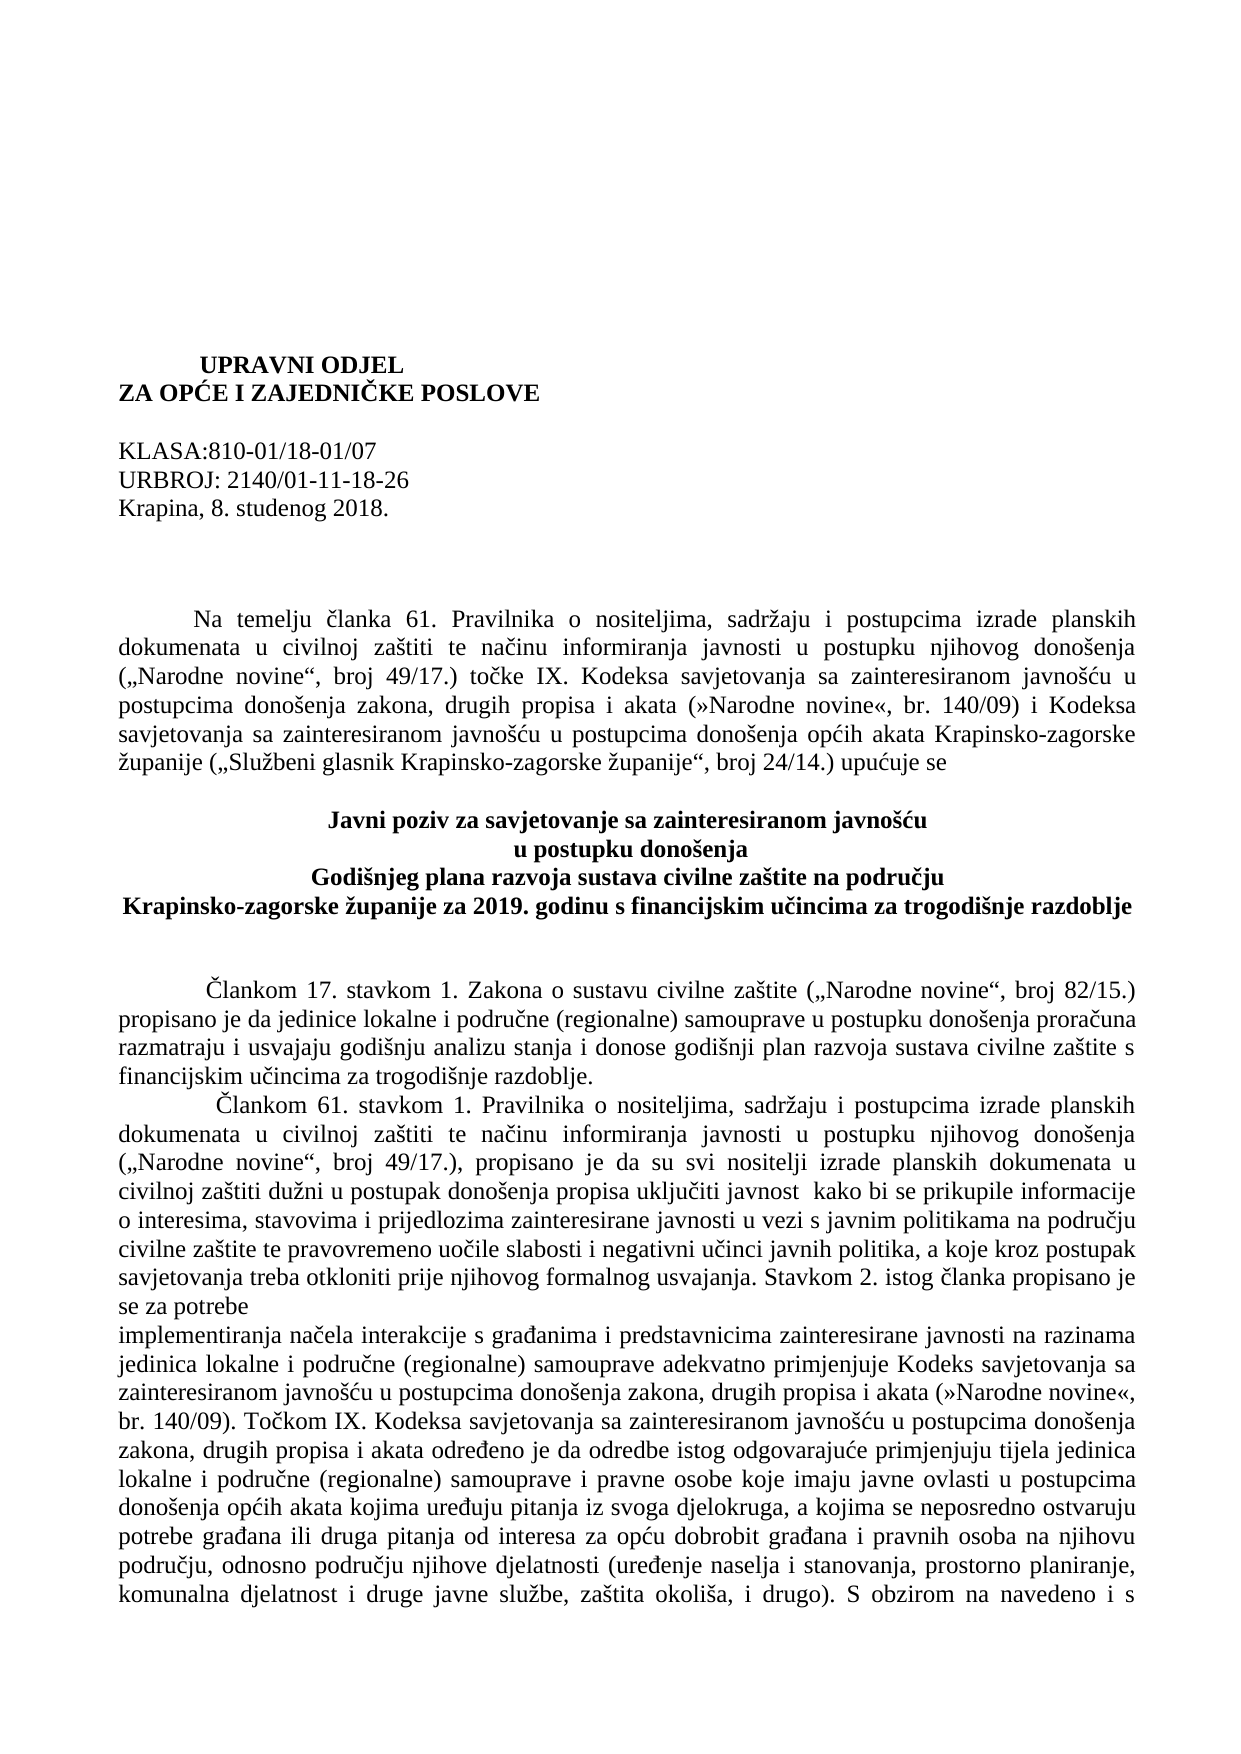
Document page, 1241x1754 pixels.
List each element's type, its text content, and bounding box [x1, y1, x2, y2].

text Krapina, 8. studenog 2018. [118, 493, 1137, 522]
text UPRAVNI ODJEL [118, 350, 1137, 378]
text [118, 1320, 1137, 1607]
text Člankom 17. stavkom 1. Zakona o sustavu civilne zaštite („Narodne novine“, broj 82/15.) propisano je da jedinice lokalne i područne (regionalne) samouprave u postupku donošenja proračuna razmatraju i usvajaju godišnju analizu stanja i donose godišnji plan razvoja sustava civilne zaštite s financijskim učincima za trogodišnje razdoblje. [118, 975, 1137, 1090]
text Godišnjeg plana razvoja sustava civilne zaštite na području [118, 862, 1137, 891]
text u postupku donošenja [118, 834, 1137, 862]
text Člankom 61. stavkom 1. Pravilnika o nositeljima, sadržaju i postupcima izrade planskih dokumenata u civilnoj zaštiti te načinu informiranja javnosti u postupku njihovog donošenja („Narodne novine“, broj 49/17.), propisano je da su svi nositelji izrade planskih dokumenata u civilnoj zaštiti dužni u postupak donošenja propisa uključiti javnost kako bi se prikupile informacije o interesima, stavovima i prijedlozima zainteresirane javnosti u vezi s javnim politikama na području civilne zaštite te pravovremeno uočile slabosti i negativni učinci javnih politika, a koje kroz postupak savjetovanja treba otkloniti prije njihovog formalnog usvajanja. Stavkom 2. istog članka propisano je se za potrebe [118, 1090, 1137, 1320]
text KLASA:810-01/18-01/07 [118, 436, 1137, 465]
text URBROJ: 2140/01-11-18-26 [118, 465, 1137, 493]
text ZA OPĆE I ZAJEDNIČKE POSLOVE [118, 378, 1137, 407]
text Krapinsko-zagorske županije za 2019. godinu s financijskim učincima za trogodišnje razdoblje [118, 891, 1137, 920]
text Javni poziv za savjetovanje sa zainteresiranom javnošću [118, 805, 1137, 834]
text Na temelju članka 61. Pravilnika o nositeljima, sadržaju i postupcima izrade planskih dokumenata u civilnoj zaštiti te načinu informiranja javnosti u postupku njihovog donošenja („Narodne novine“, broj 49/17.) točke IX. Kodeksa savjetovanja sa zainteresiranom javnošću u postupcima donošenja zakona, drugih propisa i akata (»Narodne novine«, br. 140/09) i Kodeksa savjetovanja sa zainteresiranom javnošću u postupcima donošenja općih akata Krapinsko-zagorske županije („Službeni glasnik Krapinsko-zagorske županije“, broj 24/14.) upućuje se [118, 604, 1137, 776]
